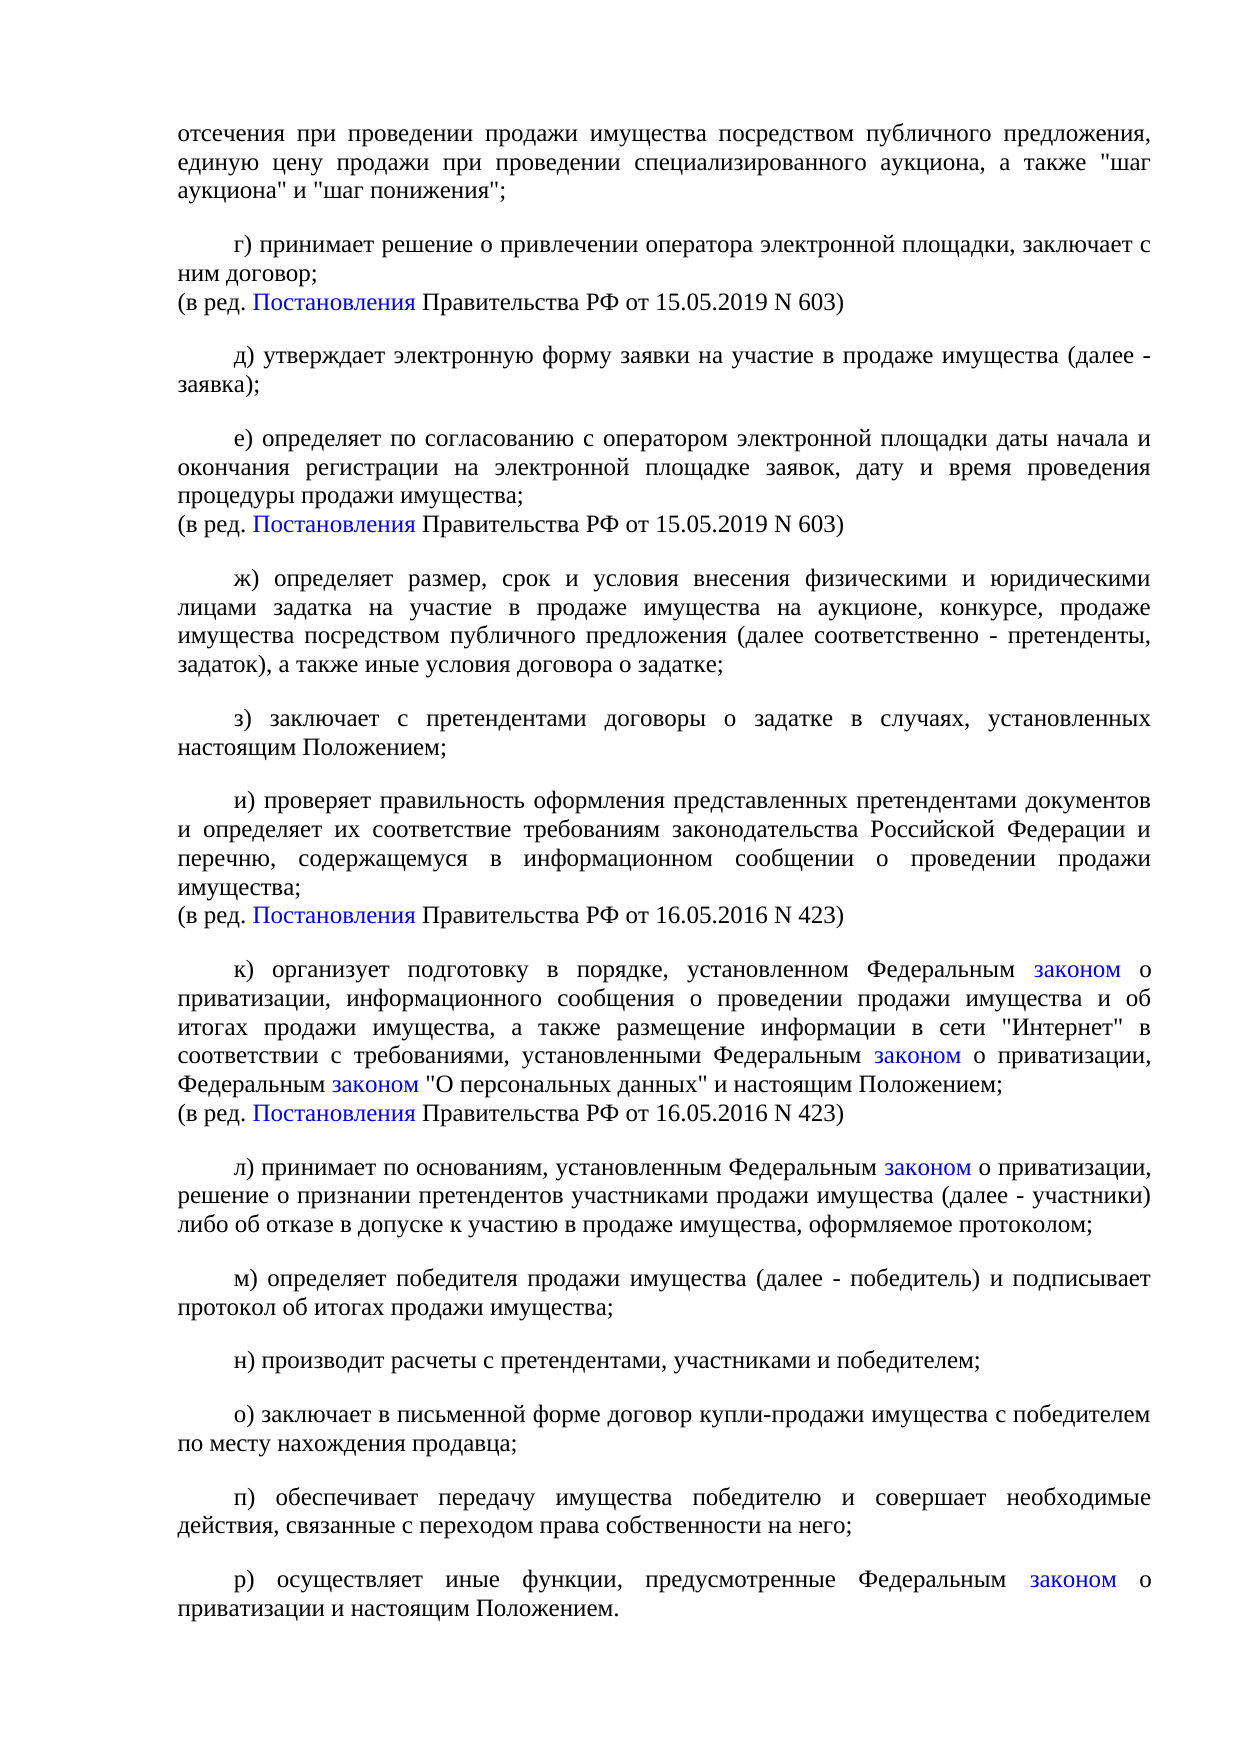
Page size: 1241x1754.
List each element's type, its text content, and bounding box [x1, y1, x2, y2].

text о) заключает в письменной форме договор купли-продажи имущества с победителем по месту нахождения продавца; [177, 1399, 1152, 1457]
text (в ред. Постановления Правительства РФ от 15.05.2019 N 603) [177, 509, 1152, 538]
text (в ред. Постановления Правительства РФ от 16.05.2016 N 423) [177, 1098, 1152, 1127]
text к) организует подготовку в порядке, установленном Федеральным законом о приватизации, информационного сообщения о проведении продажи имущества и об итогах продажи имущества, а также размещение информации в сети "Интернет" в соответствии с требованиями, установленными Федеральным законом о приватизации, Федеральным законом "О персональных данных" и настоящим Положением; [177, 954, 1152, 1098]
text з) заключает с претендентами договоры о задатке в случаях, установленных настоящим Положением; [177, 703, 1152, 761]
text ж) определяет размер, срок и условия внесения физическими и юридическими лицами задатка на участие в продаже имущества на аукционе, конкурсе, продаже имущества посредством публичного предложения (далее соответственно - претенденты, задаток), а также иные условия договора о задатке; [177, 563, 1152, 678]
text р) осуществляет иные функции, предусмотренные Федеральным законом о приватизации и настоящим Положением. [177, 1564, 1152, 1622]
text л) принимает по основаниям, установленным Федеральным законом о приватизации, решение о признании претендентов участниками продажи имущества (далее - участники) либо об отказе в допуске к участию в продаже имущества, оформляемое протоколом; [177, 1152, 1152, 1238]
text н) производит расчеты с претендентами, участниками и победителем; [177, 1346, 1152, 1374]
text (в ред. Постановления Правительства РФ от 16.05.2016 N 423) [177, 901, 1152, 929]
text м) определяет победителя продажи имущества (далее - победитель) и подписывает протокол об итогах продажи имущества; [177, 1263, 1152, 1321]
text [177, 118, 1152, 204]
text е) определяет по согласованию с оператором электронной площадки даты начала и окончания регистрации на электронной площадке заявок, дату и время проведения процедуры продажи имущества; [177, 423, 1152, 509]
text д) утверждает электронную форму заявки на участие в продаже имущества (далее - заявка); [177, 341, 1152, 398]
text п) обеспечивает передачу имущества победителю и совершает необходимые действия, связанные с переходом права собственности на него; [177, 1482, 1152, 1539]
text г) принимает решение о привлечении оператора электронной площадки, заключает с ним договор; [177, 229, 1152, 287]
text (в ред. Постановления Правительства РФ от 15.05.2019 N 603) [177, 287, 1152, 316]
text и) проверяет правильность оформления представленных претендентами документов и определяет их соответствие требованиям законодательства Российской Федерации и перечню, содержащемуся в информационном сообщении о проведении продажи имущества; [177, 786, 1152, 901]
